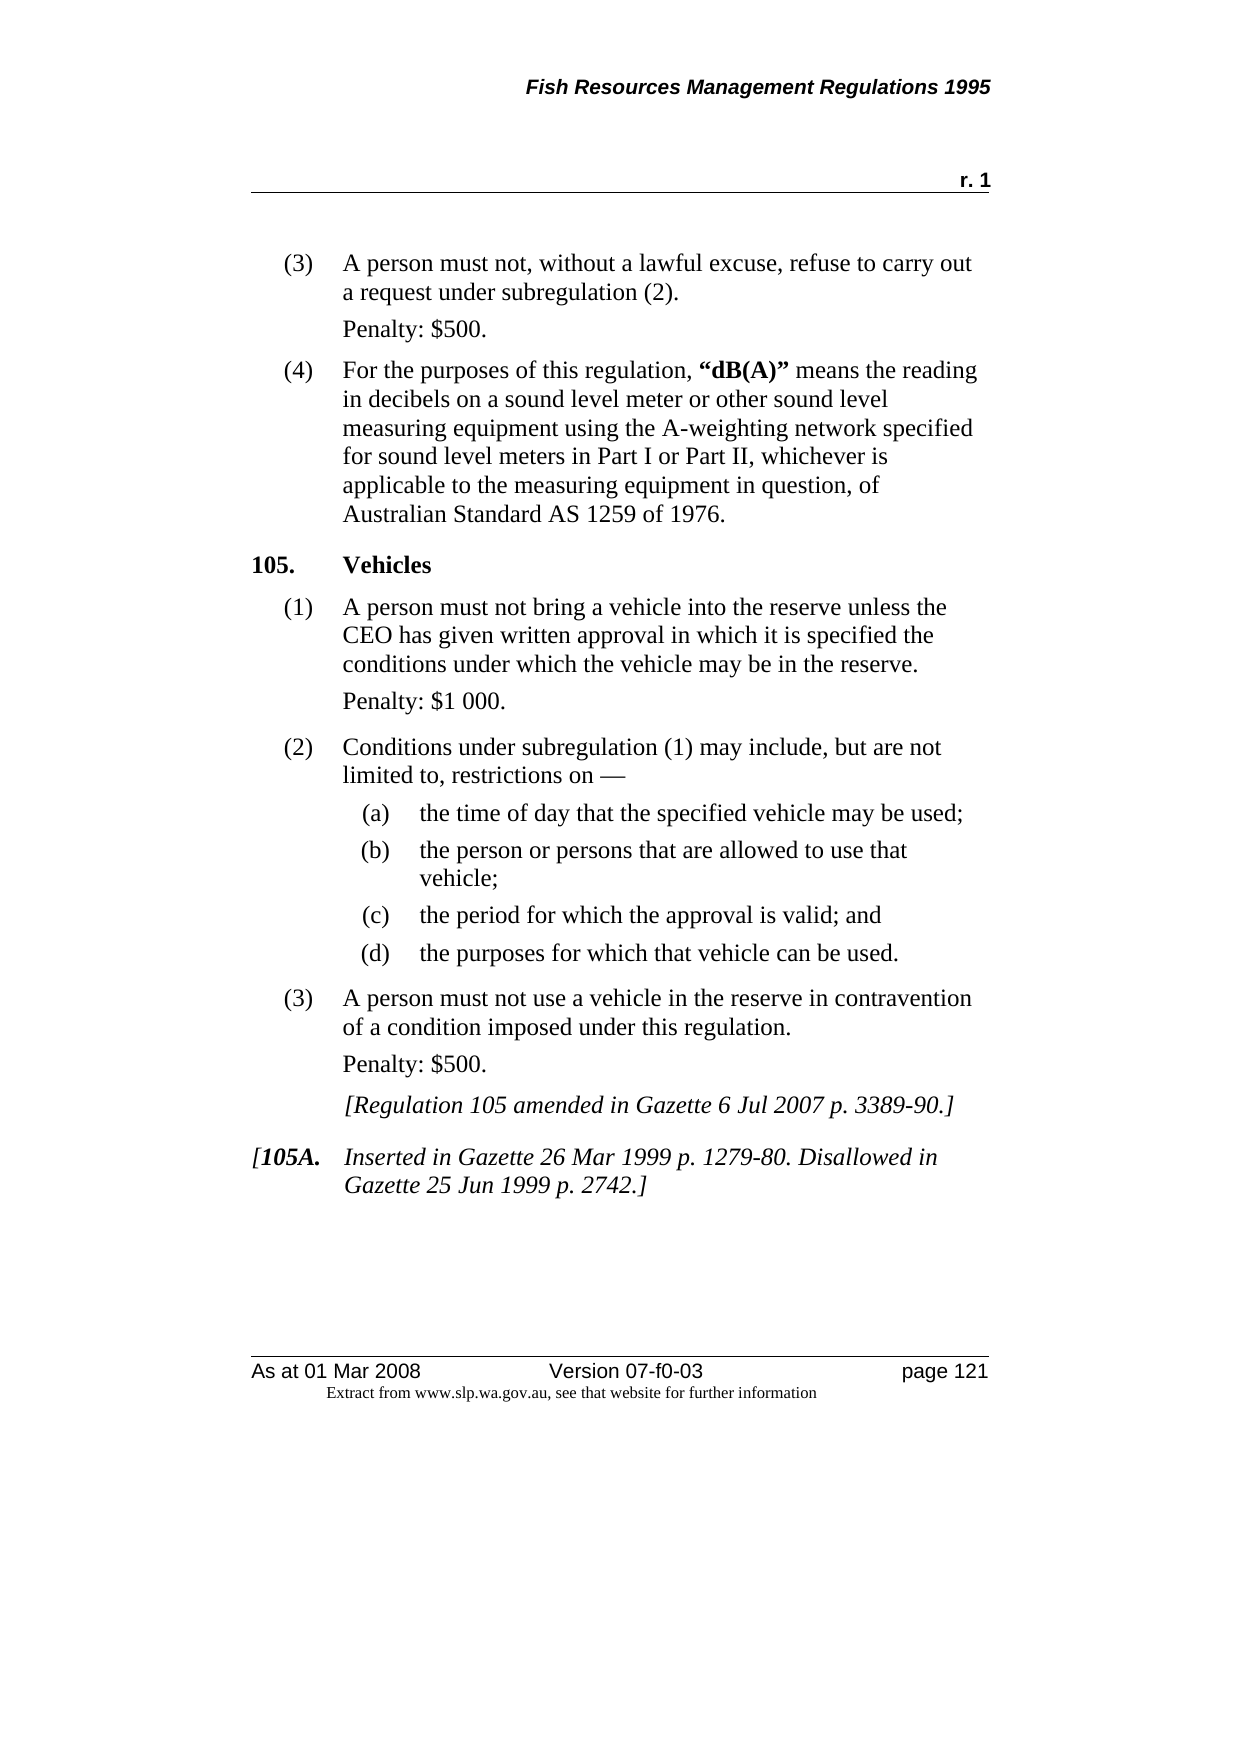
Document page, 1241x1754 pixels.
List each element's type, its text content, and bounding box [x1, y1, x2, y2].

text (1) A person must not bring a vehicle into the reserve unless the CEO has given written approval in which it is specified the conditions under which the vehicle may be in the reserve. [251, 592, 989, 678]
text (3) A person must not use a vehicle in the reserve in contravention of a condition imposed under this regulation. [251, 983, 989, 1041]
text [105A. Inserted in Gazette 26 Mar 1999 p. 1279-80. Disallowed in Gazette 25 Jun 1999 p. 2742.] [251, 1142, 989, 1199]
text (d) the purposes for which that vehicle can be used. [251, 938, 989, 966]
text Penalty: $500. [251, 314, 989, 343]
text Penalty: $500. [251, 1049, 989, 1078]
text (4) For the purposes of this regulation, “dB(A)” means the reading in decibels on a sound level meter or other sound level measuring equipment using the A-weighting network specified for sound level meters in Part I or Part II, whichever is applicable to the measuring equipment in question, of Australian Standard AS 1259 of 1976. [251, 355, 989, 528]
text (3) A person must not, without a lawful excuse, refuse to carry out a request under subregulation (2). [251, 248, 989, 306]
text (a) the time of day that the specified vehicle may be used; [251, 798, 989, 826]
subtitle 105. Vehicles [251, 551, 989, 579]
text (2) Conditions under subregulation (1) may include, but are not limited to, restrictions on — [251, 732, 989, 789]
text (c) the period for which the approval is valid; and [251, 901, 989, 929]
text (b) the person or persons that are allowed to use that vehicle; [251, 835, 989, 892]
text Penalty: $1 000. [251, 686, 989, 715]
text [Regulation 105 amended in Gazette 6 Jul 2007 p. 3389-90.] [251, 1090, 989, 1119]
